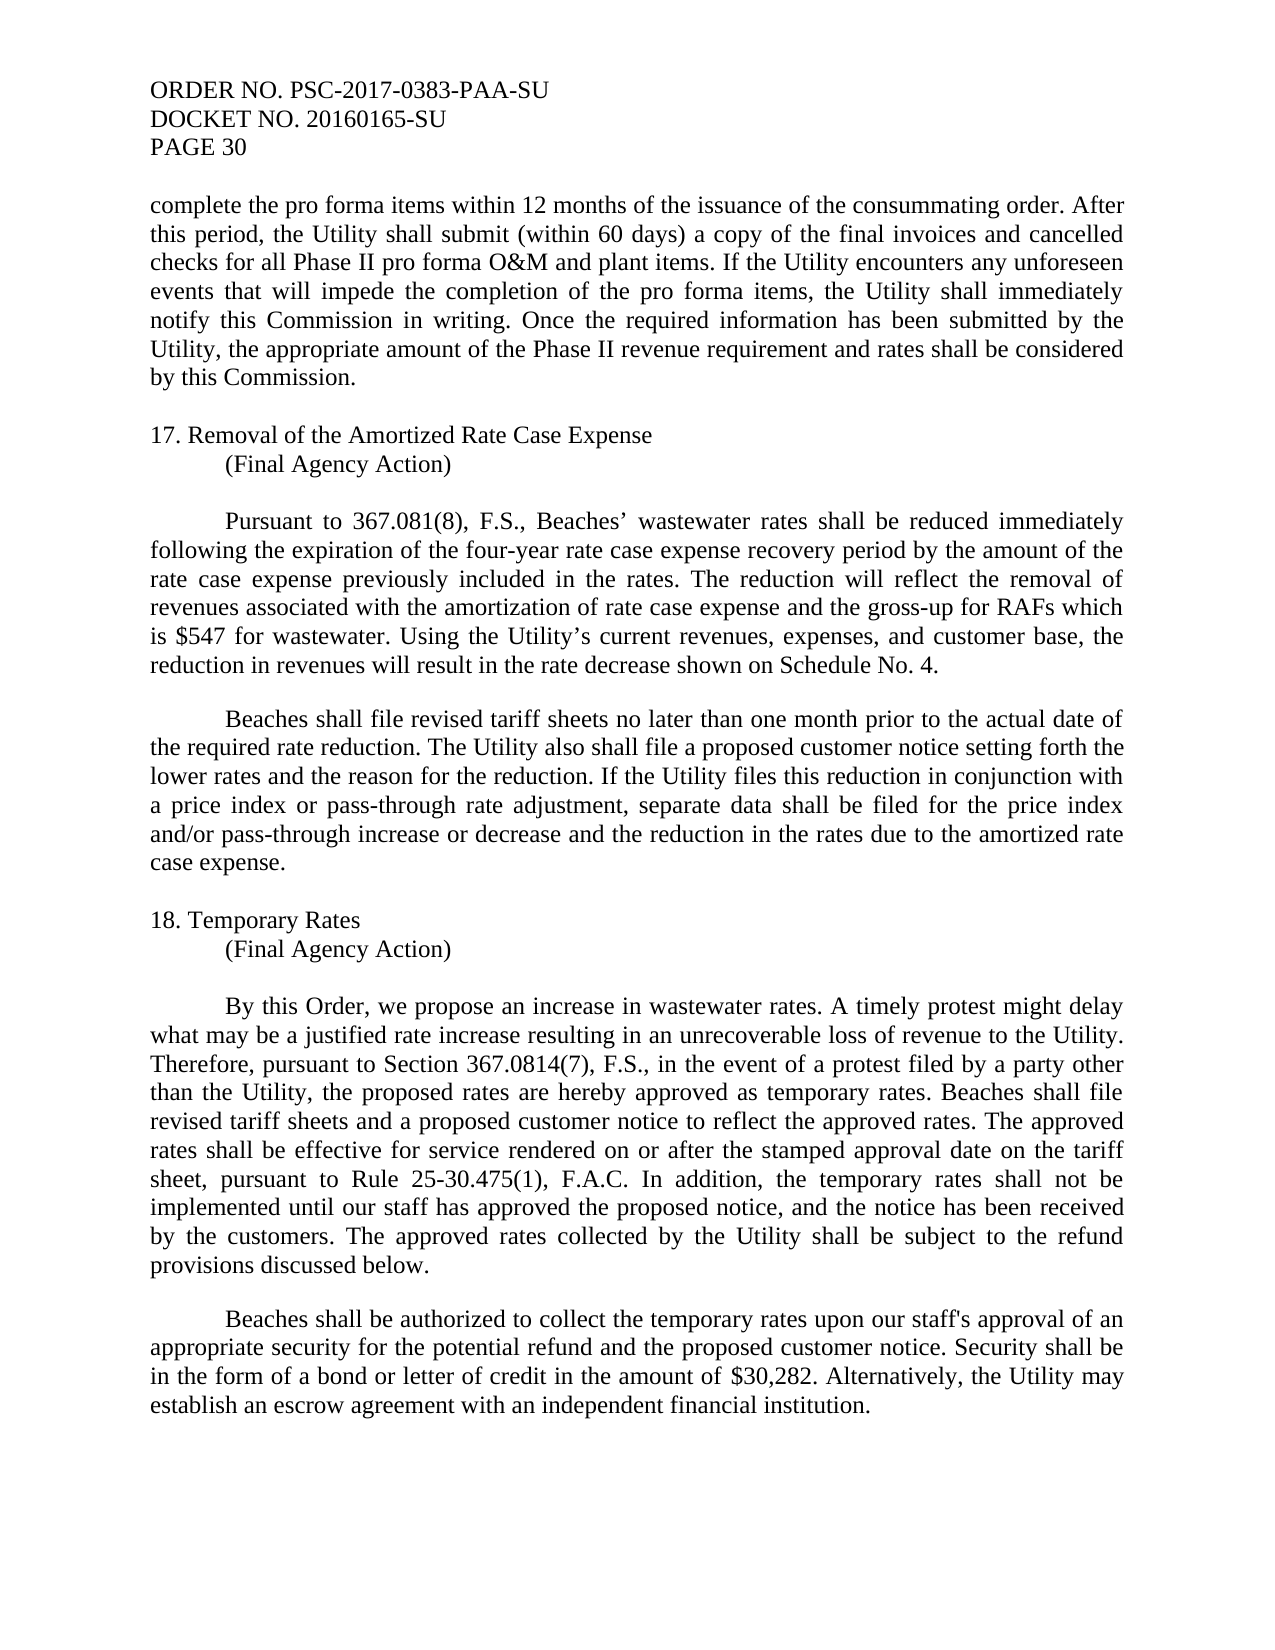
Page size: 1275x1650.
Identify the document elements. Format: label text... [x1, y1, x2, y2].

text Beaches shall file revised tariff sheets no later than one month prior to the actual date of the required rate reduction. The Utility also shall file a proposed customer notice setting forth the lower rates and the reason for the reduction. If the Utility files this reduction in conjunction with a price index or pass-through rate adjustment, separate data shall be filed for the price index and/or pass-through increase or decrease and the reduction in the rates due to the amortized rate case expense. [150, 704, 1125, 876]
text (Final Agency Action) [150, 934, 1125, 962]
text 18. Temporary Rates [150, 905, 1125, 934]
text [150, 190, 1125, 391]
text Beaches shall be authorized to collect the temporary rates upon our staff's approval of an appropriate security for the potential refund and the proposed customer notice. Security shall be in the form of a bond or letter of credit in the amount of $30,282. Alternatively, the Utility may establish an escrow agreement with an independent financial institution. [150, 1304, 1125, 1419]
text 17. Removal of the Amortized Rate Case Expense [150, 420, 1125, 449]
text (Final Agency Action) [150, 449, 1125, 477]
text Pursuant to 367.081(8), F.S., Beaches’ wastewater rates shall be reduced immediately following the expiration of the four-year rate case expense recovery period by the amount of the rate case expense previously included in the rates. The reduction will reflect the removal of revenues associated with the amortization of rate case expense and the gross-up for RAFs which is $547 for wastewater. Using the Utility’s current revenues, expenses, and customer base, the reduction in revenues will result in the rate decrease shown on Schedule No. 4. [112, 506, 1125, 679]
text By this Order, we propose an increase in wastewater rates. A timely protest might delay what may be a justified rate increase resulting in an unrecoverable loss of revenue to the Utility. Therefore, pursuant to Section 367.0814(7), F.S., in the event of a protest filed by a party other than the Utility, the proposed rates are hereby approved as temporary rates. Beaches shall file revised tariff sheets and a proposed customer notice to reflect the approved rates. The approved rates shall be effective for service rendered on or after the stamped approval date on the tariff sheet, pursuant to Rule 25-30.475(1), F.A.C. In addition, the temporary rates shall not be implemented until our staff has approved the proposed notice, and the notice has been received by the customers. The approved rates collected by the Utility shall be subject to the refund provisions discussed below. [150, 991, 1125, 1279]
